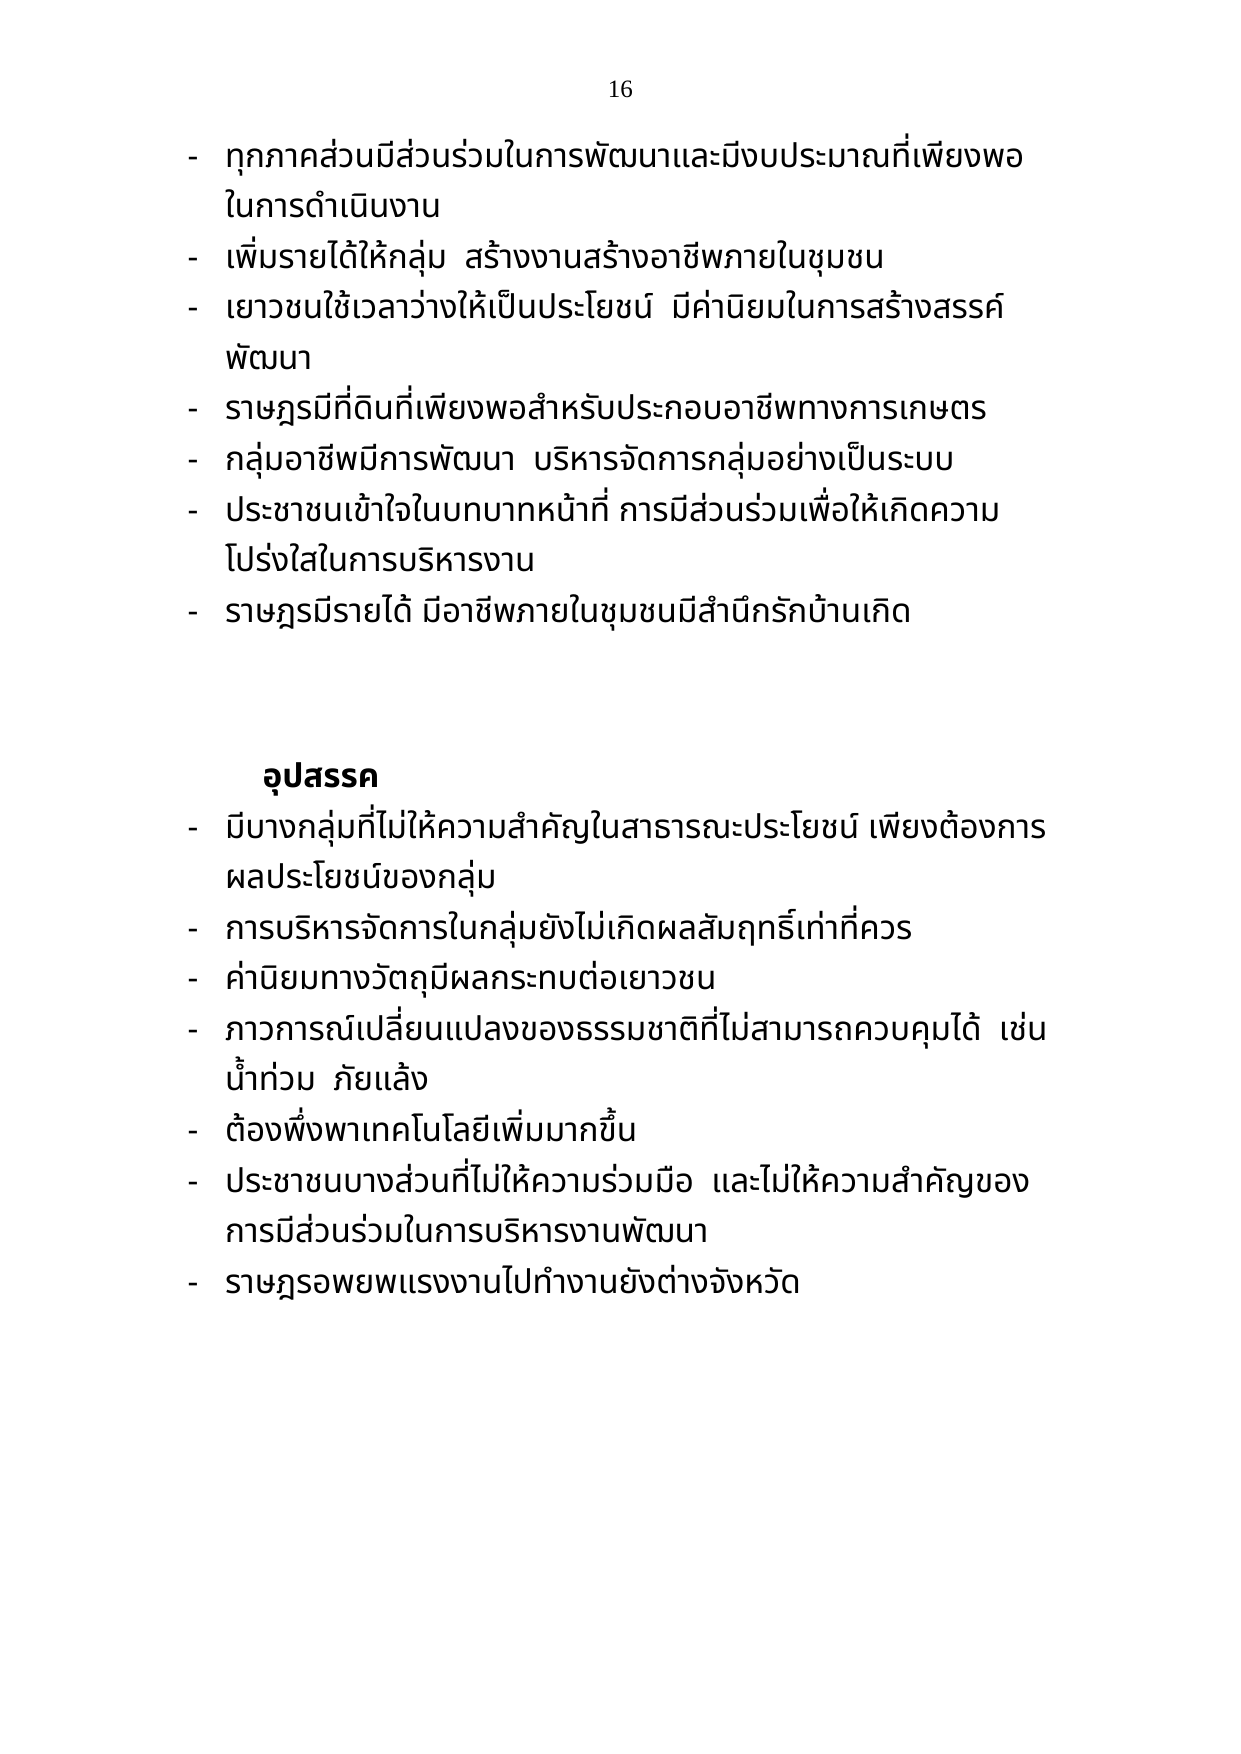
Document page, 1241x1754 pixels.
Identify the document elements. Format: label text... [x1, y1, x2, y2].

list ประชาชนบางส่วนที่ไม่ให้ความร่วมมือ และไม่ให้ความสำคัญของการมีส่วนร่วมในการบริหารงานพัฒนา [187, 1156, 1053, 1257]
list ราษฎรมีรายได้ มีอาชีพภายในชุมชนมีสำนึกรักบ้านเกิด [187, 586, 1053, 637]
list เพิ่มรายได้ให้กลุ่ม สร้างงานสร้างอาชีพภายในชุมชน [187, 232, 1053, 283]
list ภาวการณ์เปลี่ยนแปลงของธรรมชาติที่ไม่สามารถควบคุมได้ เช่น น้ำท่วม ภัยแล้ง [187, 1005, 1053, 1106]
list การบริหารจัดการในกลุ่มยังไม่เกิดผลสัมฤทธิ์เท่าที่ควร [187, 903, 1053, 954]
list ต้องพึ่งพาเทคโนโลยีเพิ่มมากขึ้น [187, 1106, 1053, 1156]
list ค่านิยมทางวัตถุมีผลกระทบต่อเยาวชน [187, 954, 1053, 1005]
list เยาวชนใช้เวลาว่างให้เป็นประโยชน์ มีค่านิยมในการสร้างสรรค์พัฒนา [187, 283, 1053, 384]
list ประชาชนเข้าใจในบทบาทหน้าที่ การมีส่วนร่วมเพื่อให้เกิดความโปร่งใสในการบริหารงาน [187, 485, 1053, 586]
list ทุกภาคส่วนมีส่วนร่วมในการพัฒนาและมีงบประมาณที่เพียงพอในการดำเนินงาน [187, 131, 1053, 232]
list ราษฎรอพยพแรงงานไปทำงานยังต่างจังหวัด [187, 1257, 1053, 1308]
list มีบางกลุ่มที่ไม่ให้ความสำคัญในสาธารณะประโยชน์ เพียงต้องการผลประโยชน์ของกลุ่ม [187, 802, 1053, 903]
list ราษฎรมีที่ดินที่เพียงพอสำหรับประกอบอาชีพทางการเกษตร [187, 384, 1053, 435]
text อุปสรรค [262, 752, 1053, 802]
list กลุ่มอาชีพมีการพัฒนา บริหารจัดการกลุ่มอย่างเป็นระบบ [187, 435, 1053, 485]
